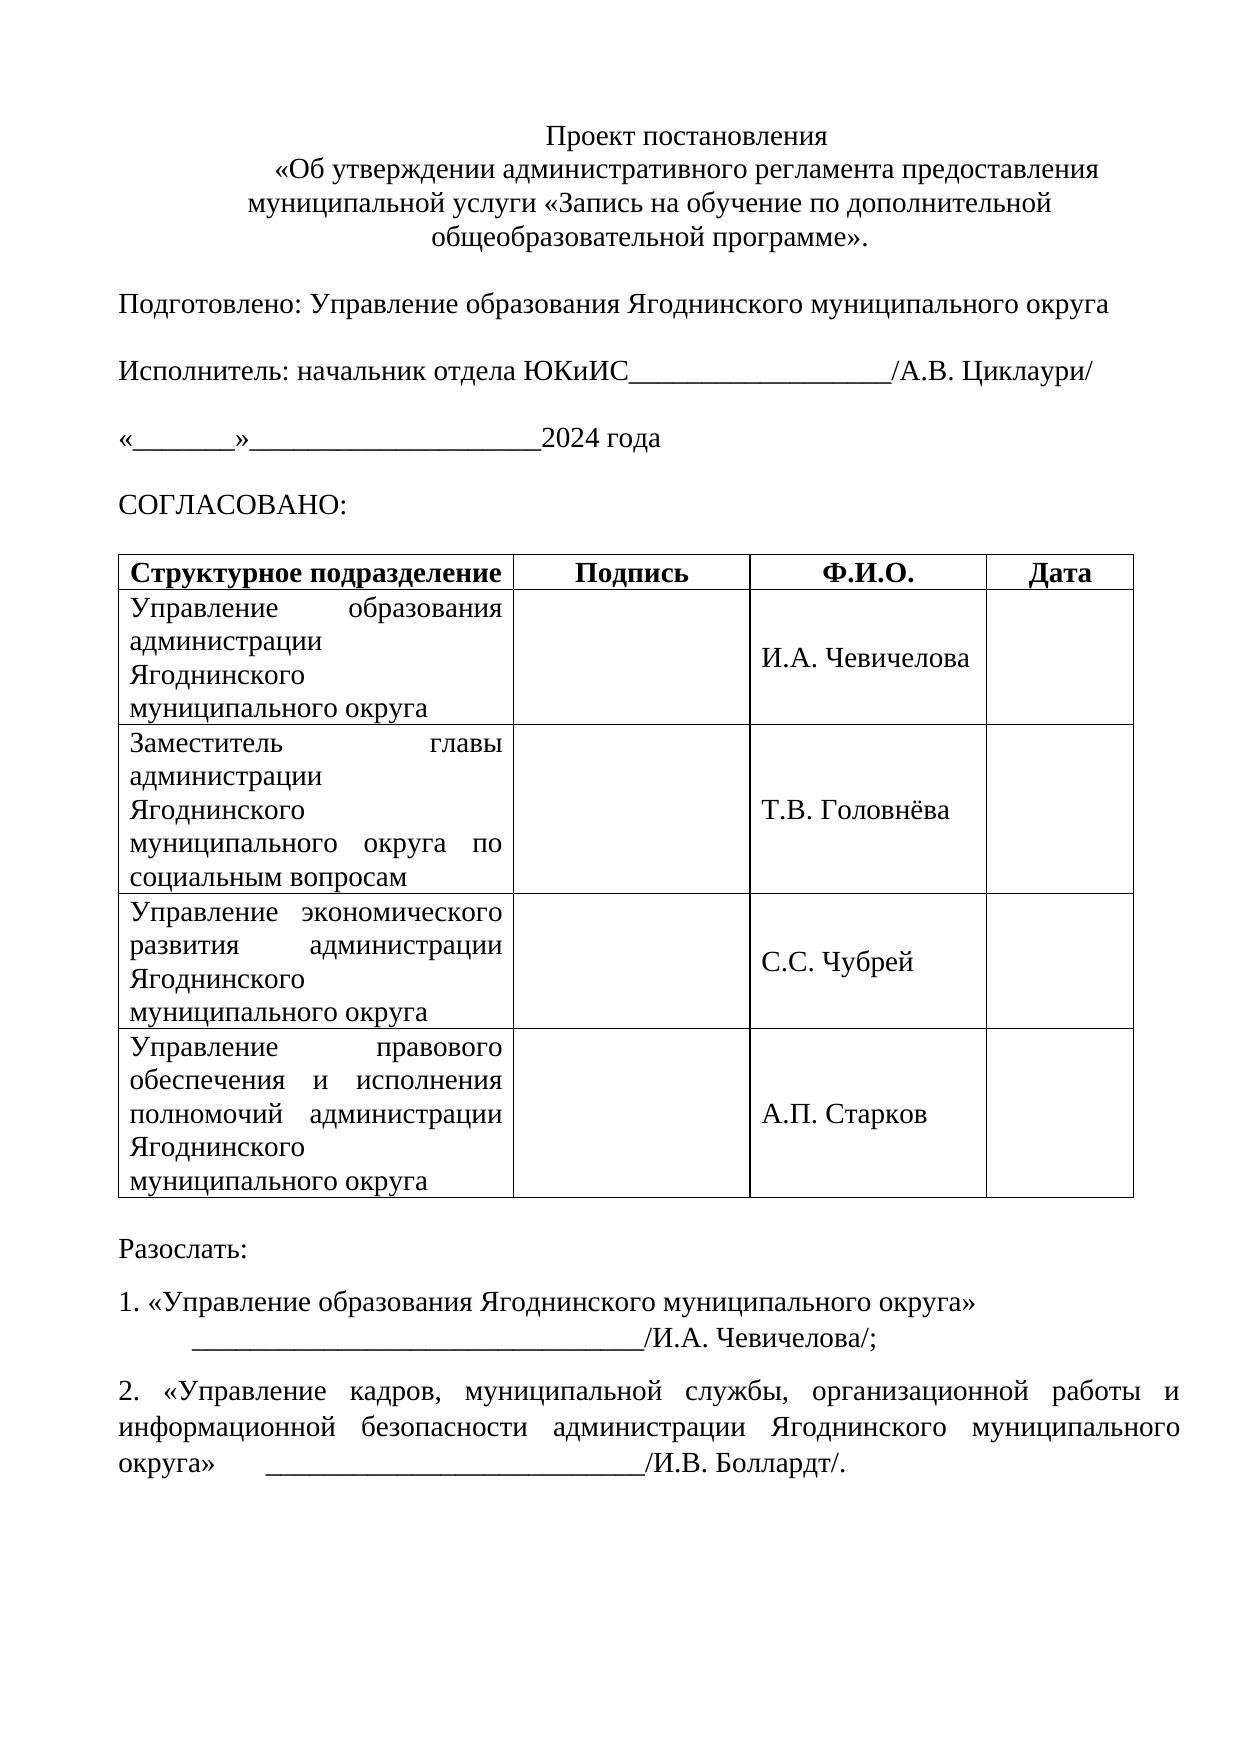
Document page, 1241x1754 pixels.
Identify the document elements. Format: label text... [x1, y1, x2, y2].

table_cell И.А. Чевичелова [751, 590, 986, 724]
text «Об утверждении административного регламента предоставления муниципальной услуги «Запись на обучение по дополнительной общеобразовательной программе». [118, 152, 1181, 252]
table_cell [514, 1029, 749, 1197]
text Разослать: [118, 1231, 1181, 1265]
table_cell [987, 725, 1133, 893]
table_cell [987, 894, 1133, 1028]
table_cell Управление экономического развития администрации Ягоднинского муниципального округа [119, 894, 513, 1028]
table_header Ф.И.О. [751, 555, 986, 589]
text 1. «Управление образования Ягоднинского муниципального округа» _______________________________/И.А. Чевичелова/; [118, 1284, 1181, 1354]
table_cell Заместитель главы администрации Ягоднинского муниципального округа по социальным вопросам [119, 725, 513, 893]
table_cell [514, 894, 749, 1028]
table_cell [514, 590, 749, 724]
text Исполнитель: начальник отдела ЮКиИС__________________/А.В. Циклаури/ [118, 353, 1181, 386]
table_cell А.П. Старков [751, 1029, 986, 1197]
text 2. «Управление кадров, муниципальной службы, организационной работы и информационной безопасности администрации Ягоднинского муниципального округа» __________________________/И.В. Боллардт/. [118, 1373, 1181, 1479]
text «_______»____________________2024 года [118, 420, 1181, 453]
text СОГЛАСОВАНО: [118, 487, 1181, 521]
text Проект постановления [118, 118, 1181, 152]
table_header Структурное подразделение [119, 555, 513, 589]
table_header Дата [987, 555, 1133, 589]
table_cell [987, 1029, 1133, 1197]
table_cell Т.В. Головнёва [751, 725, 986, 893]
table_cell [987, 590, 1133, 724]
table_header Подпись [514, 555, 749, 589]
table_cell [514, 725, 749, 893]
table_cell С.С. Чубрей [751, 894, 986, 1028]
table_cell Управление образования администрации Ягоднинского муниципального округа [119, 590, 513, 724]
table_cell Управление правового обеспечения и исполнения полномочий администрации Ягоднинского муниципального округа [119, 1029, 513, 1197]
text Подготовлено: Управление образования Ягоднинского муниципального округа [118, 286, 1181, 319]
